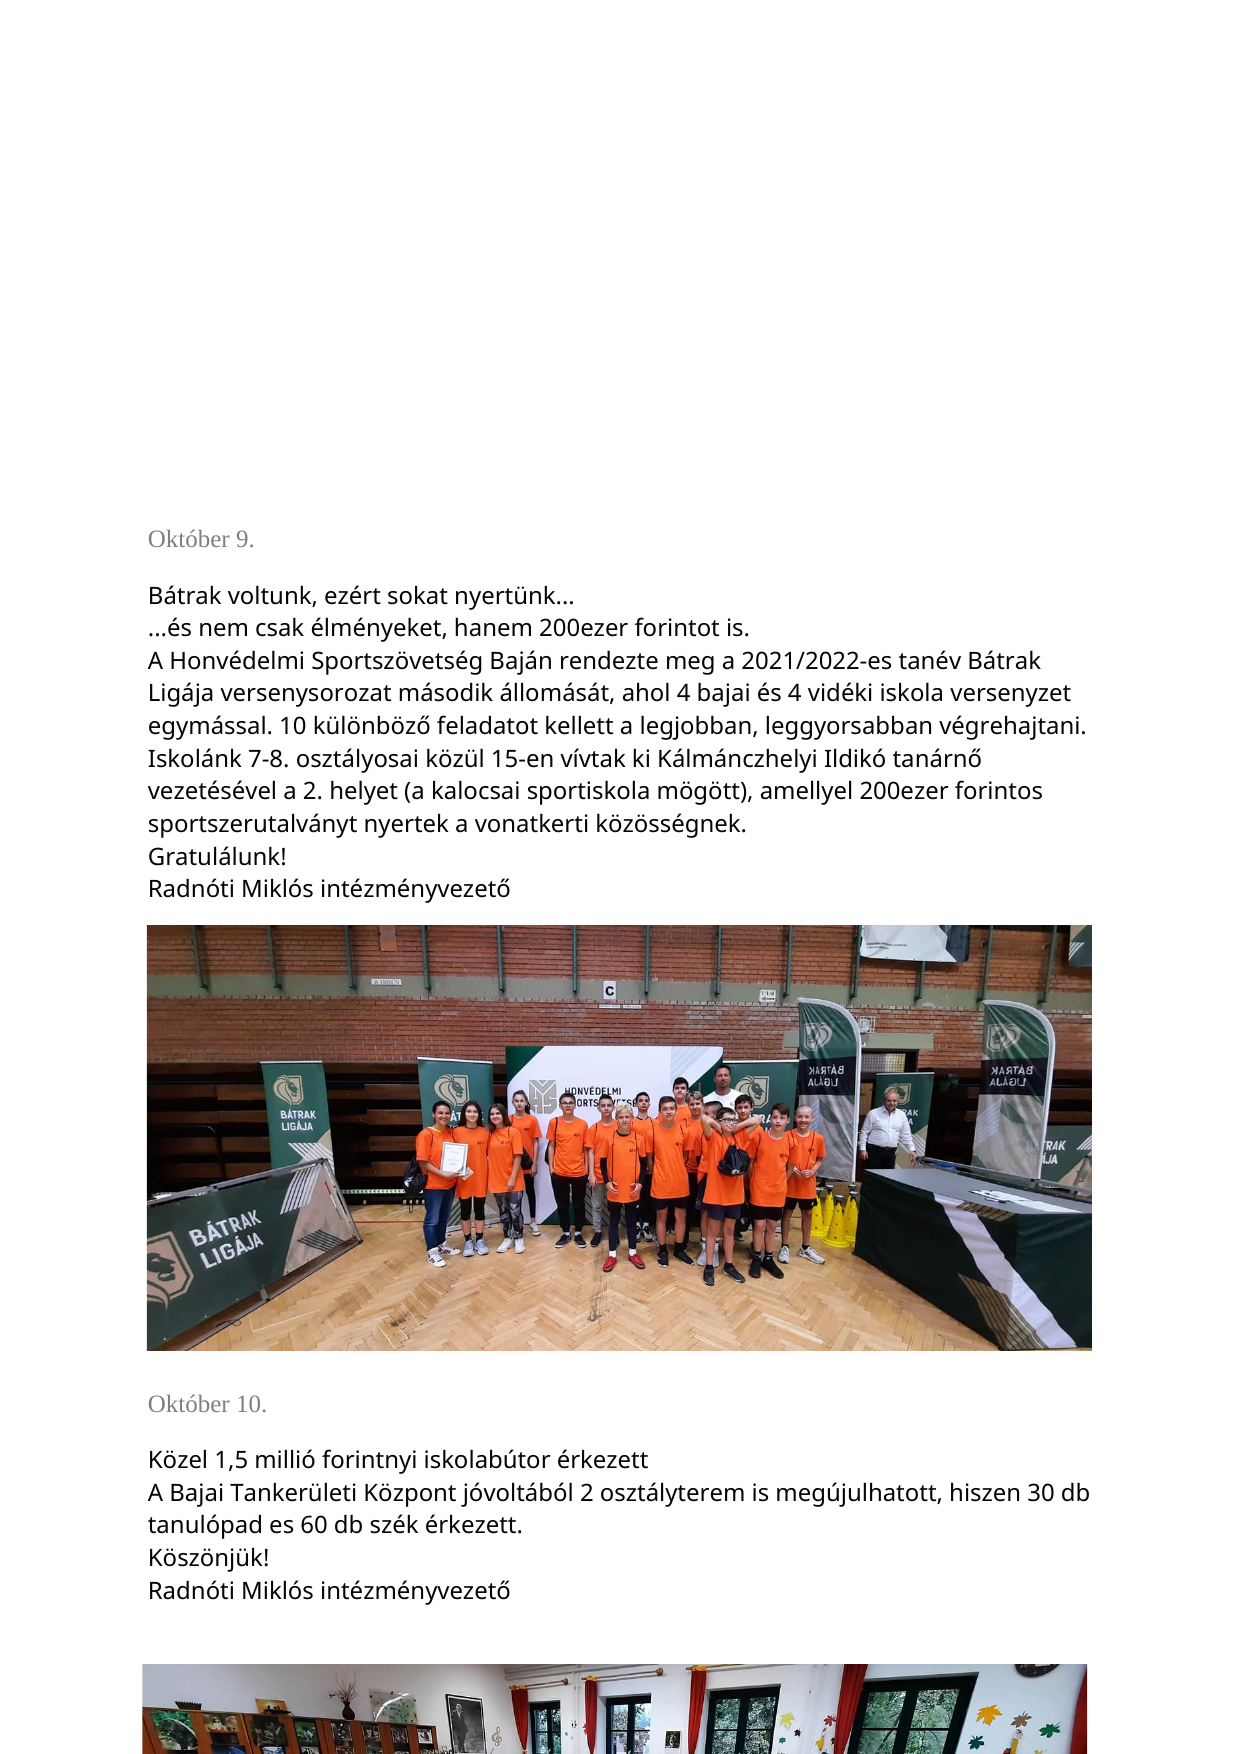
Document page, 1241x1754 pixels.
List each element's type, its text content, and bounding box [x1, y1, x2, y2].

text Október 9. [148, 524, 1093, 553]
text Radnóti Miklós intézményvezető [148, 872, 1093, 904]
text Köszönjük! [148, 1541, 1093, 1573]
text Október 10. [148, 1389, 1093, 1418]
text Bátrak voltunk, ezért sokat nyertünk... [148, 578, 1093, 611]
text Radnóti Miklós intézményvezető [148, 1573, 1093, 1606]
text Közel 1,5 millió forintnyi iskolabútor érkezett [148, 1443, 1093, 1476]
picture [142, 1664, 1088, 1754]
text Gratulálunk! [148, 839, 1093, 872]
text A Bajai Tankerületi Központ jóvoltából 2 osztályterem is megújulhatott, hiszen 30 db tanulópad es 60 db szék érkezett. [148, 1476, 1093, 1541]
text ...és nem csak élményeket, hanem 200ezer forintot is. [148, 611, 1093, 644]
text A Honvédelmi Sportszövetség Baján rendezte meg a 2021/2022-es tanév Bátrak Ligája versenysorozat második állomását, ahol 4 bajai és 4 vidéki iskola versenyzet egymással. 10 különböző feladatot kellett a legjobban, leggyorsabban végrehajtani. Iskolánk 7-8. osztályosai közül 15-en vívtak ki Kálmánczhelyi Ildikó tanárnő vezetésével a 2. helyet (a kalocsai sportiskola mögött), amellyel 200ezer forintos sportszerutalványt nyertek a vonatkerti közösségnek. [148, 644, 1093, 839]
picture [146, 925, 1092, 1351]
